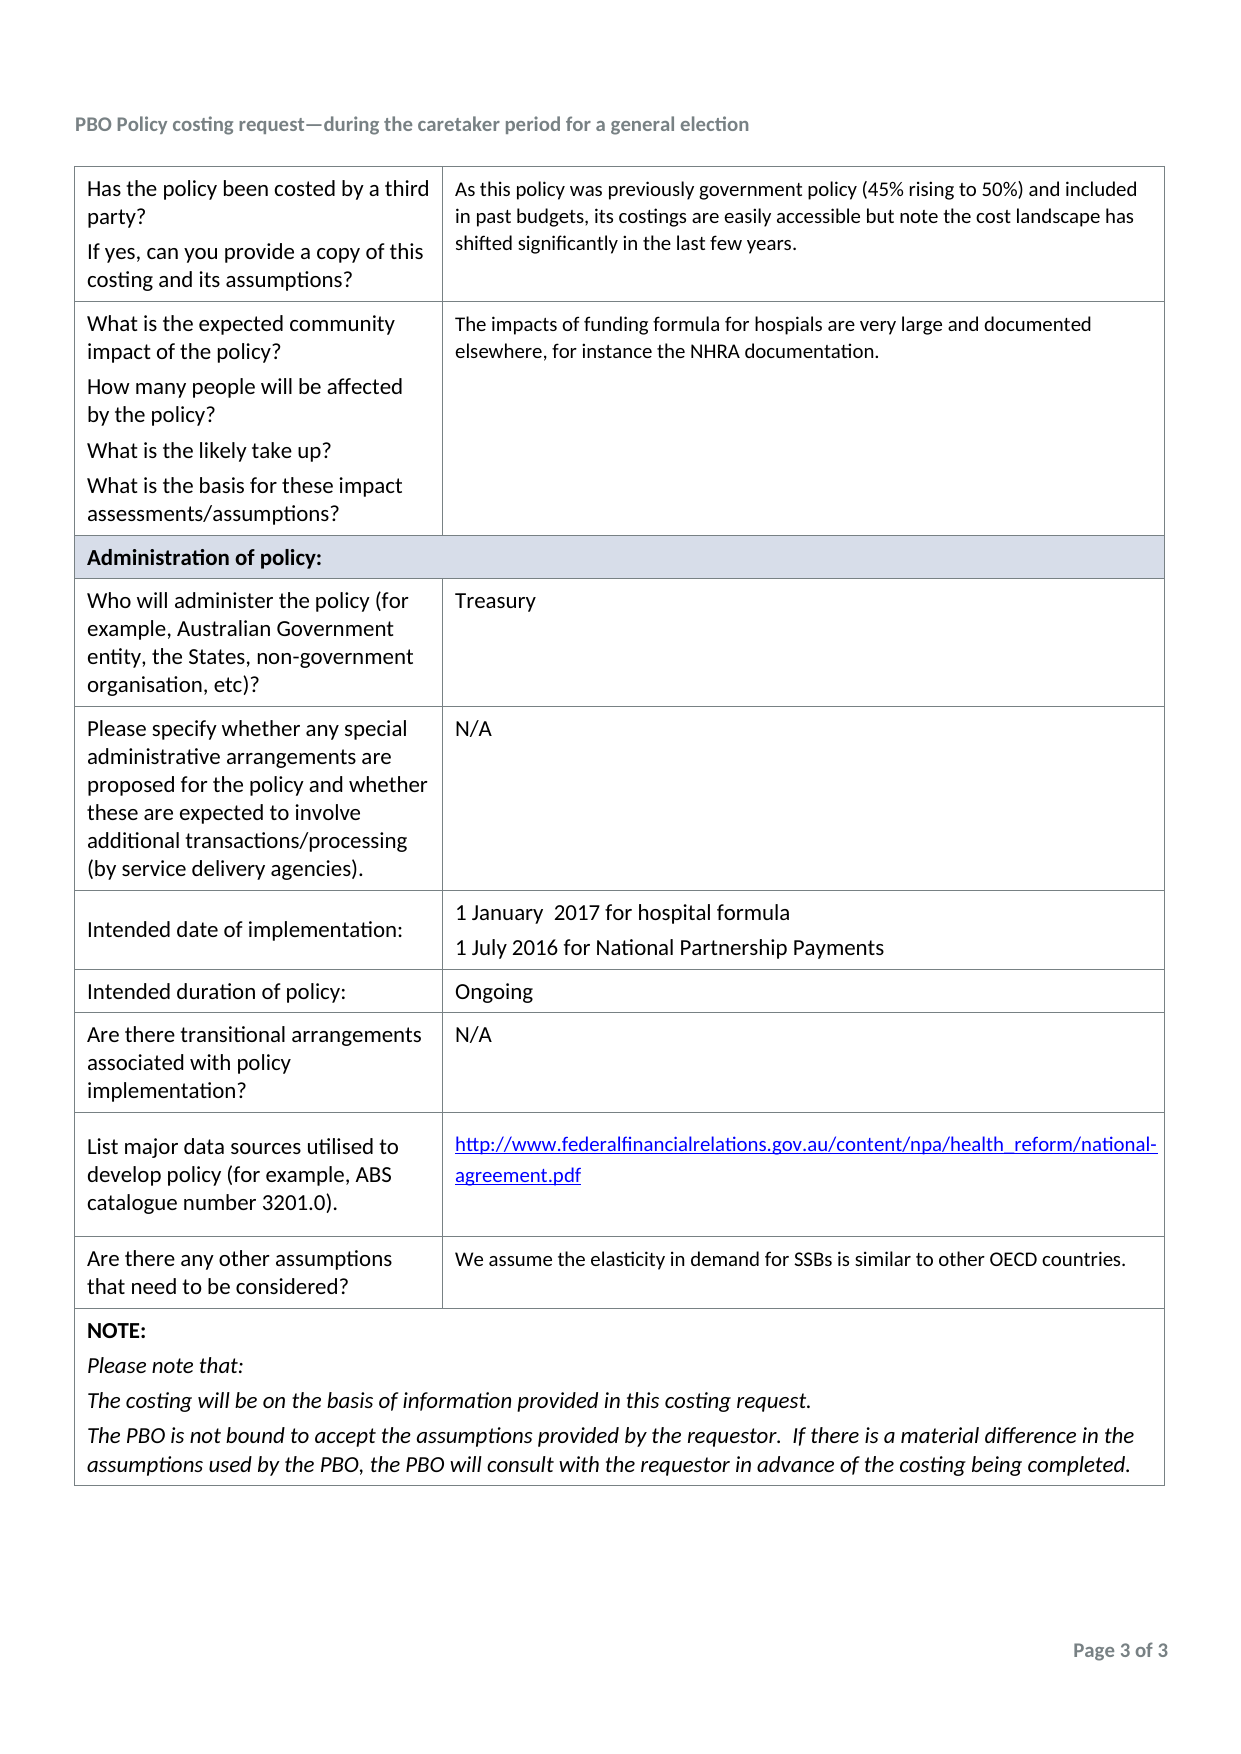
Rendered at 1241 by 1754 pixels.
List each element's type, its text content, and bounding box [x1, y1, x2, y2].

table_cell 1 January 2017 for hospital formula 1 July 2016 for National Partnership Payments [443, 891, 1164, 968]
table_cell What is the expected community impact of the policy? How many people will be affected by the policy? What is the likely take up? What is the basis for these impact assessments/assumptions? [75, 302, 442, 534]
table_cell Are there transitional arrangements associated with policy implementation? [75, 1013, 442, 1112]
table_cell Ongoing [443, 970, 1164, 1012]
table_cell N/A [443, 1013, 1164, 1112]
table_cell As this policy was previously government policy (45% rising to 50%) and included in past budgets, its costings are easily accessible but note the cost landscape has shifted significantly in the last few years. [443, 167, 1164, 301]
table_cell We assume the elasticity in demand for SSBs is similar to other OECD countries. [443, 1237, 1164, 1307]
table_cell Please specify whether any special administrative arrangements are proposed for the policy and whether these are expected to involve additional transactions/processing (by service delivery agencies). [75, 707, 442, 889]
table_cell NOTE: Please note that: The costing will be on the basis of information provided in this costing request. The PBO is not bound to accept the assumptions provided by the requestor. If there is a material difference in the assumptions used by the PBO, the PBO will consult with the requestor in advance of the costing being completed. [75, 1309, 1164, 1485]
table_cell Who will administer the policy (for example, Australian Government entity, the States, non-government organisation, etc)? [75, 579, 442, 706]
table_cell Administration of policy: [75, 536, 1164, 578]
table_cell Are there any other assumptions that need to be considered? [75, 1237, 442, 1307]
table_cell http://www.federalfinancialrelations.gov.au/content/npa/health_reform/national-agreement.pdf [443, 1113, 1164, 1236]
table_cell Treasury [443, 579, 1164, 706]
table_cell Has the policy been costed by a third party? If yes, can you provide a copy of this costing and its assumptions? [75, 167, 442, 301]
table_cell Intended date of implementation: [75, 891, 442, 968]
table_cell List major data sources utilised to develop policy (for example, ABS catalogue number 3201.0). [75, 1113, 442, 1236]
table_cell N/A [443, 707, 1164, 889]
table_cell Intended duration of policy: [75, 970, 442, 1012]
table_cell The impacts of funding formula for hospials are very large and documented elsewhere, for instance the NHRA documentation. [443, 302, 1164, 534]
